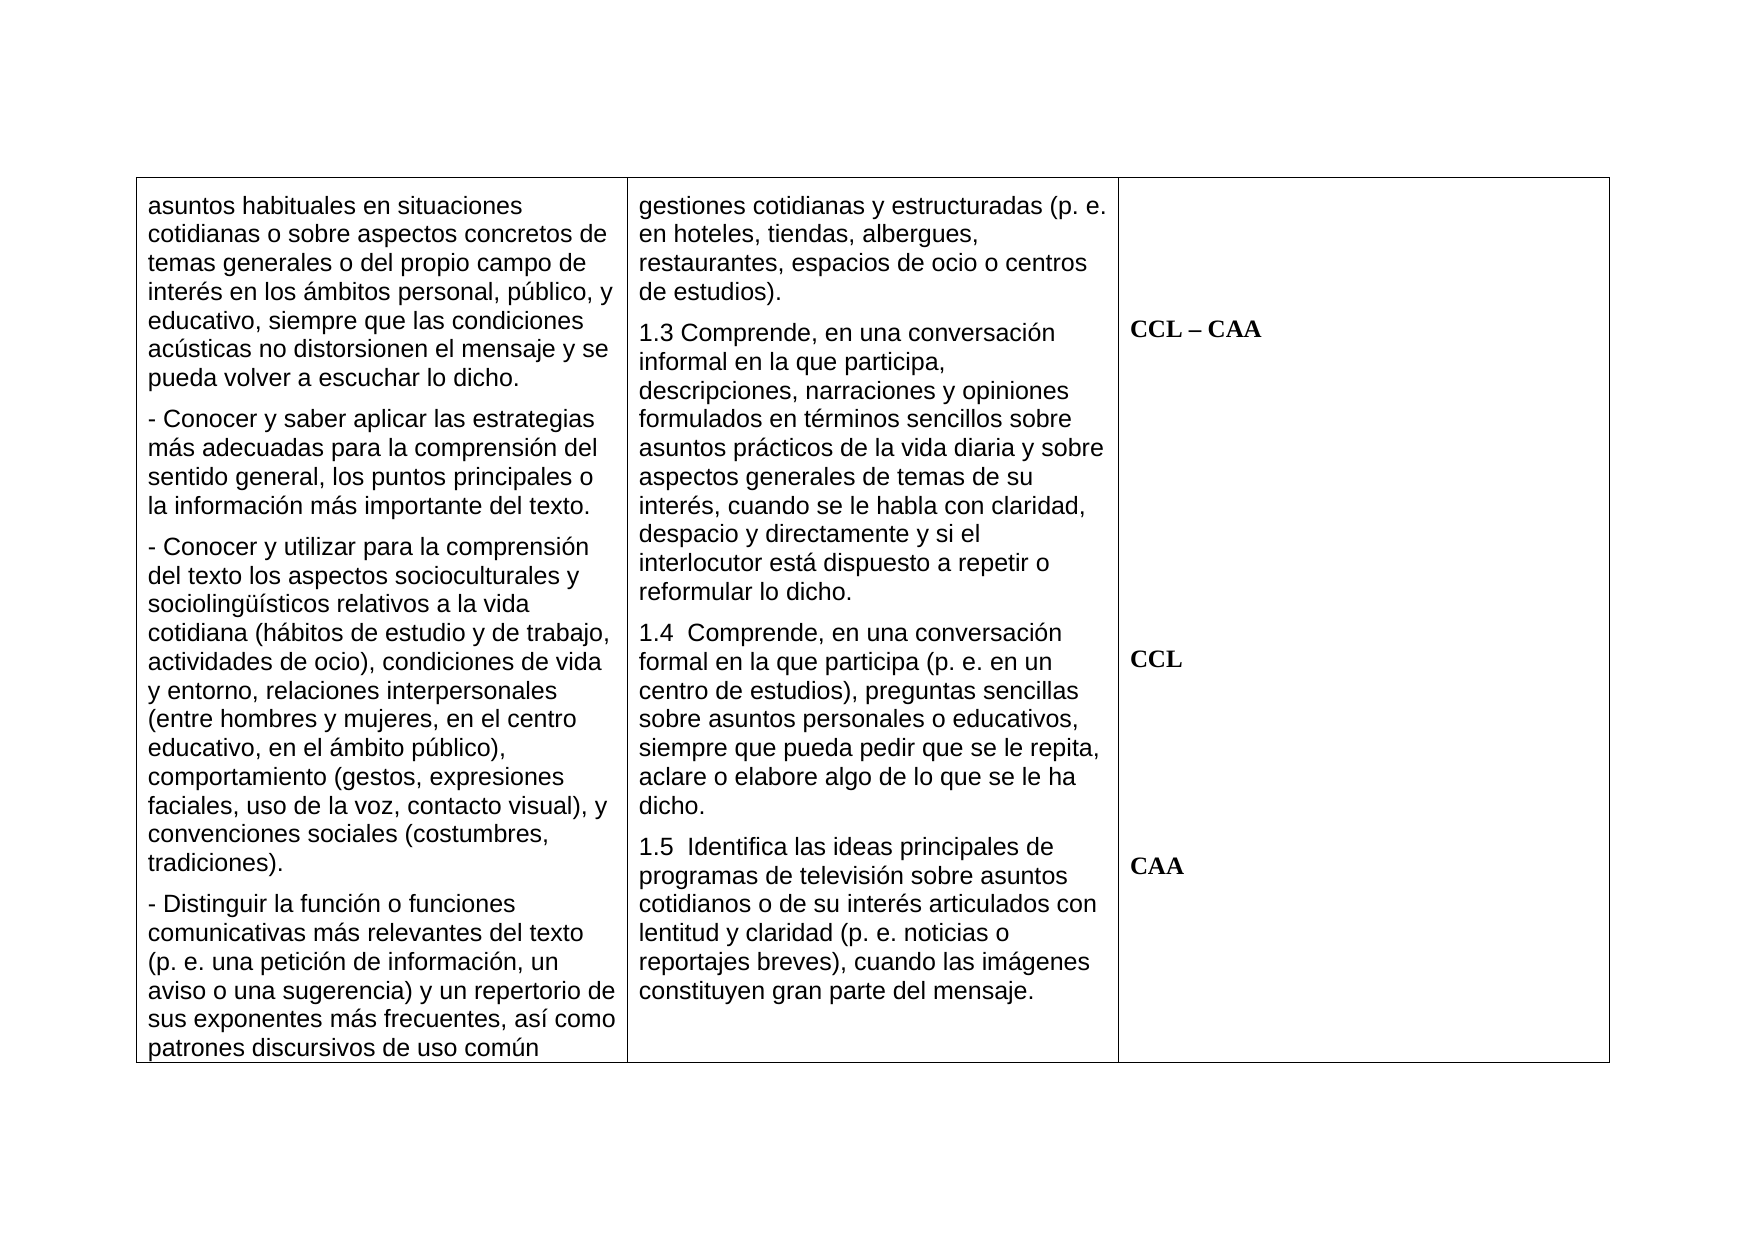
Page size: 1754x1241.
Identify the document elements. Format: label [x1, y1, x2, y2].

table_cell [1119, 178, 1609, 1062]
table_cell [137, 178, 627, 1062]
table_cell [628, 178, 1118, 1062]
